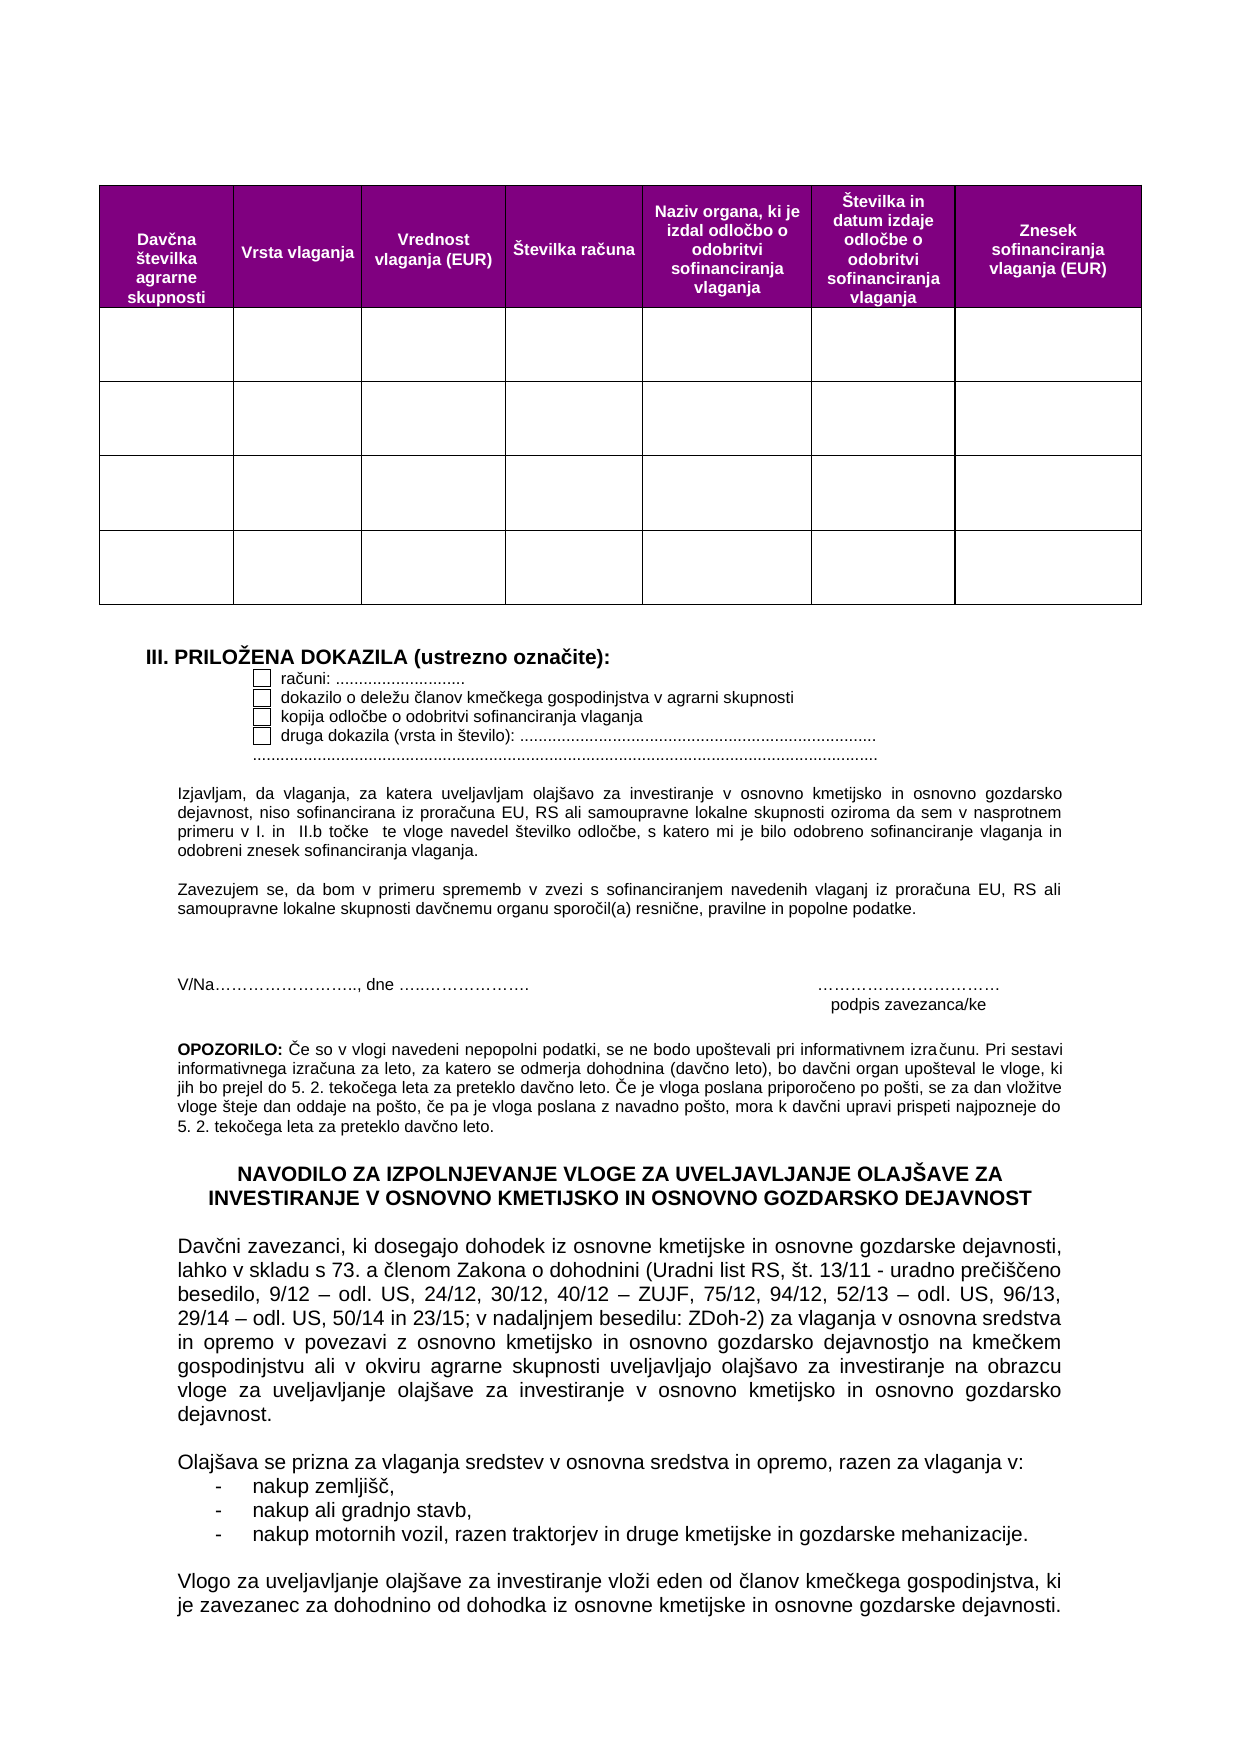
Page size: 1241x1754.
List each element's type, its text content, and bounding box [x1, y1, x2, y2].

table_cell [956, 531, 1141, 604]
table_cell [100, 308, 233, 381]
text računi: ............................ [252, 668, 1063, 688]
text V/Na…………………….., dne …..………………. …………………………… [177, 975, 1063, 994]
table_header Vrsta vlaganja [234, 186, 361, 307]
table_header Znesek sofinanciranja vlaganja (EUR) [956, 186, 1141, 307]
table_cell [643, 531, 811, 604]
table_cell [956, 382, 1141, 455]
table_cell [506, 456, 642, 530]
text Zavezujem se, da bom v primeru sprememb v zvezi s sofinanciranjem navedenih vlaganj iz proračuna EU, RS ali samoupravne lokalne skupnosti davčnemu organu sporočil(a) resnične, pravilne in popolne podatke. [177, 879, 1063, 918]
table_cell [506, 531, 642, 604]
list nakup motornih vozil, razen traktorjev in druge kmetijske in gozdarske mehanizacije. [215, 1521, 1063, 1545]
table_cell [362, 531, 505, 604]
table_cell [506, 308, 642, 381]
table_cell [812, 382, 954, 455]
table_cell [812, 456, 954, 530]
table_cell [643, 308, 811, 381]
table_cell [643, 456, 811, 530]
table_header Številka in datum izdaje odločbe o odobritvi sofinanciranja vlaganja [812, 186, 954, 307]
table_cell [812, 308, 954, 381]
table_header Davčna številka agrarne skupnosti [100, 186, 233, 307]
table_header Naziv organa, ki je izdal odločbo o odobritvi sofinanciranja vlaganja [643, 186, 811, 307]
list nakup ali gradnjo stavb, [215, 1497, 1063, 1521]
list nakup zemljišč, [215, 1473, 1063, 1497]
text druga dokazila (vrsta in število): ............................................................................. [252, 726, 1063, 745]
table_cell [362, 382, 505, 455]
table_cell [100, 382, 233, 455]
table_cell [362, 456, 505, 530]
text ....................................................................................................................................... [252, 745, 1063, 764]
text kopija odločbe o odobritvi sofinanciranja vlaganja [252, 707, 1063, 726]
table_cell [100, 456, 233, 530]
table_cell [234, 531, 361, 604]
text III. PRILOŽENA DOKAZILA (ustrezno označite): [140, 644, 1063, 668]
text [177, 1569, 1063, 1617]
table_cell [100, 531, 233, 604]
table_header Številka računa [506, 186, 642, 307]
text OPOZORILO: Če so v vlogi navedeni nepopolni podatki, se ne bodo upoštevali pri informativnem izračunu. Pri sestavi informativnega izračuna za leto, za katero se odmerja dohodnina (davčno leto), bo davčni organ upošteval le vloge, ki jih bo prejel do 5. 2. tekočega leta za preteklo davčno leto. Če je vloga poslana priporočeno po pošti, se za dan vložitve vloge šteje dan oddaje na pošto, če pa je vloga poslana z navadno pošto, mora k davčni upravi prispeti najpozneje do 5. 2. tekočega leta za preteklo davčno leto. [177, 1040, 1063, 1136]
text Izjavljam, da vlaganja, za katera uveljavljam olajšavo za investiranje v osnovno kmetijsko in osnovno gozdarsko dejavnost, niso sofinancirana iz proračuna EU, RS ali samoupravne lokalne skupnosti oziroma da sem v nasprotnem primeru v I. in II.b točke te vloge navedel številko odločbe, s katero mi je bilo odobreno sofinanciranje vlaganja in odobreni znesek sofinanciranja vlaganja. [177, 783, 1063, 860]
table_cell [506, 382, 642, 455]
table_cell [362, 308, 505, 381]
text dokazilo o deležu članov kmečkega gospodinjstva v agrarni skupnosti [252, 688, 1063, 707]
table_cell [234, 456, 361, 530]
text podpis zavezanca/ke [177, 994, 1063, 1013]
text Olajšava se prizna za vlaganja sredstev v osnovna sredstva in opremo, razen za vlaganja v: [177, 1449, 1063, 1473]
table_cell [956, 456, 1141, 530]
text Davčni zavezanci, ki dosegajo dohodek iz osnovne kmetijske in osnovne gozdarske dejavnosti, lahko v skladu s 73. a členom Zakona o dohodnini (Uradni list RS, št. 13/11 - uradno prečiščeno besedilo, 9/12 – odl. US, 24/12, 30/12, 40/12 – ZUJF, 75/12, 94/12, 52/13 – odl. US, 96/13, 29/14 – odl. US, 50/14 in 23/15; v nadaljnjem besedilu: ZDoh-2) za vlaganja v osnovna sredstva in opremo v povezavi z osnovno kmetijsko in osnovno gozdarsko dejavnostjo na kmečkem gospodinjstvu ali v okviru agrarne skupnosti uveljavljajo olajšavo za investiranje na obrazcu vloge za uveljavljanje olajšave za investiranje v osnovno kmetijsko in osnovno gozdarsko dejavnost. [177, 1234, 1063, 1426]
table_cell [643, 382, 811, 455]
table_header Vrednost vlaganja (EUR) [362, 186, 505, 307]
table_cell [234, 308, 361, 381]
table_cell [812, 531, 954, 604]
table_cell [234, 382, 361, 455]
table_cell [956, 308, 1141, 381]
text Navodilo za izpolnjevanje vloge za uveljavljanje olajšavE za investiranje V OSNOVNO KMETIJSKO IN OSNOVNO GOZDARSKO DEJAVNOST [177, 1162, 1063, 1210]
